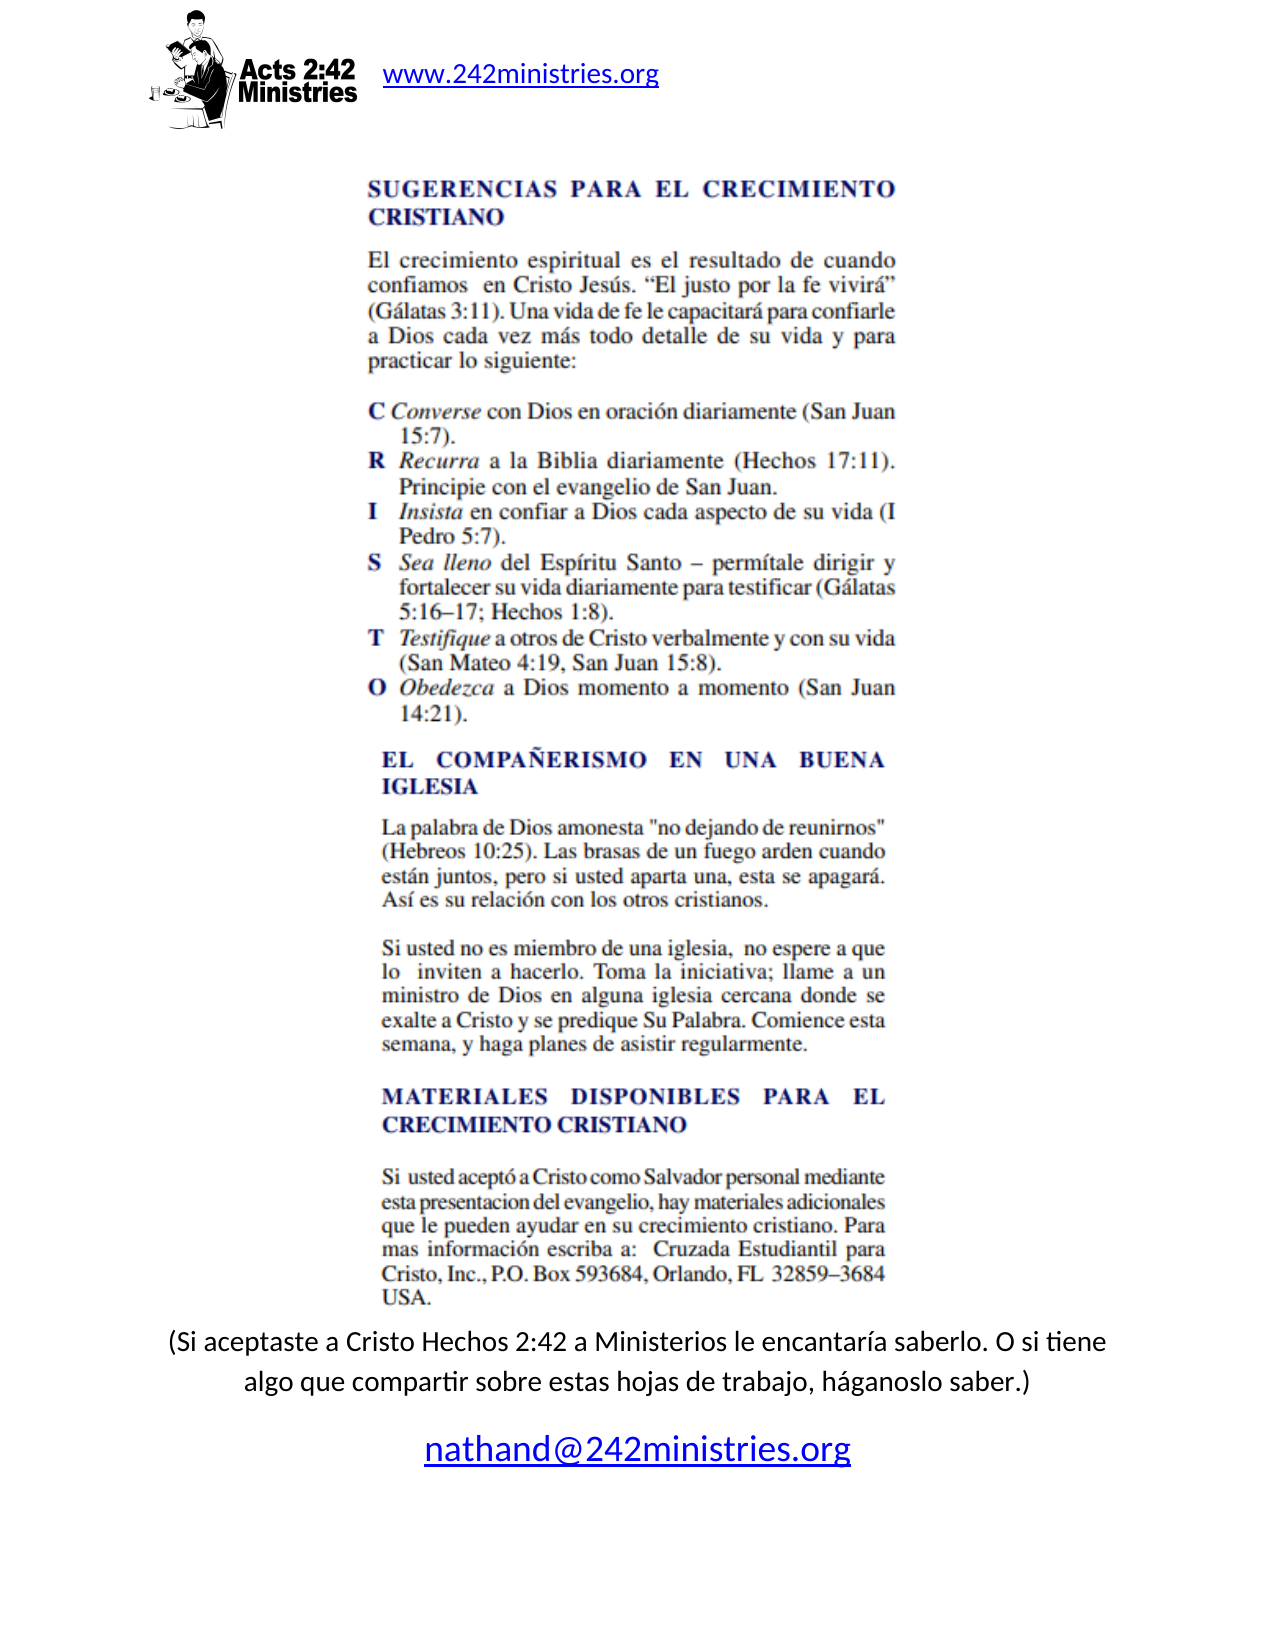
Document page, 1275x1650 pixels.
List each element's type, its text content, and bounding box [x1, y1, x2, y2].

picture [355, 172, 920, 738]
picture [371, 741, 904, 1319]
text (Si aceptaste a Cristo Hechos 2:42 a Ministerios le encantaría saberlo. O si tiene algo que compartir sobre estas hojas de trabajo, háganoslo saber.) [150, 1323, 1125, 1399]
picture [137, 1, 367, 140]
text nathand@242ministries.org [150, 1425, 1125, 1471]
